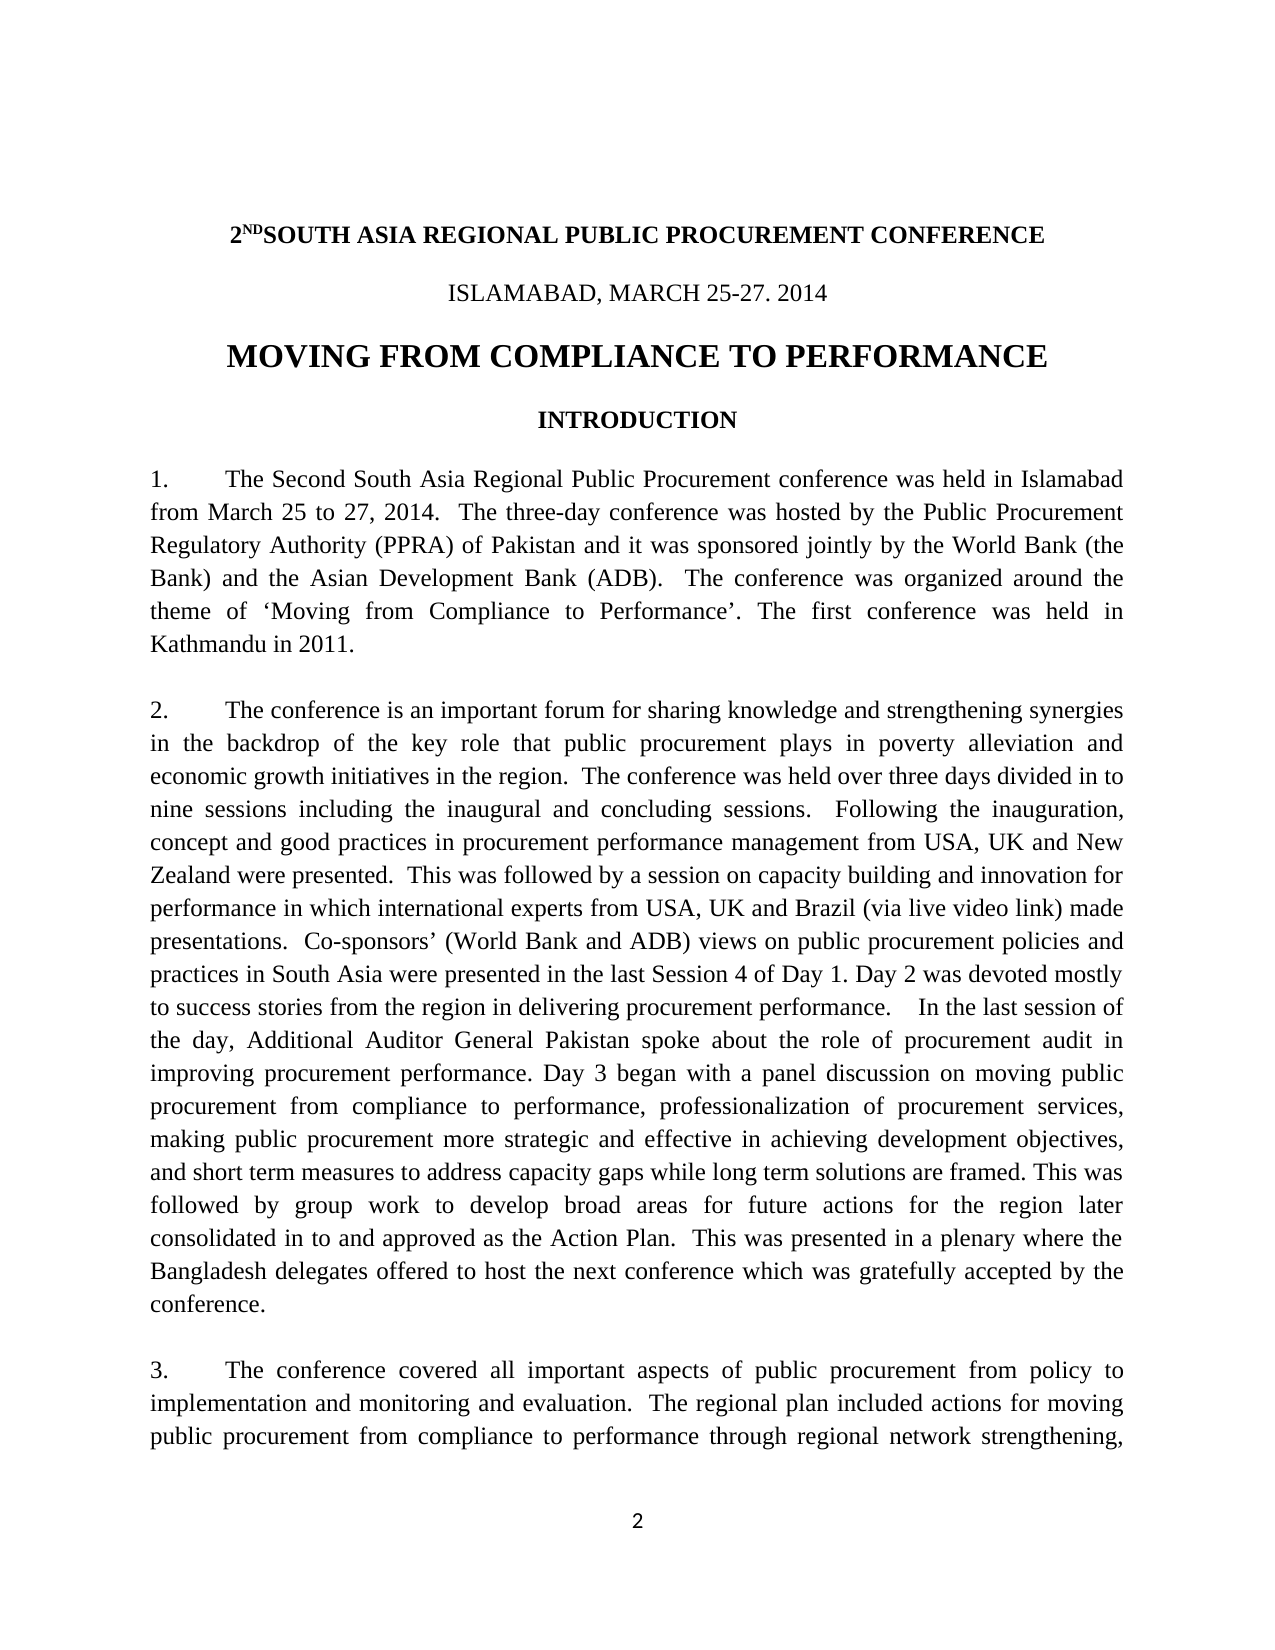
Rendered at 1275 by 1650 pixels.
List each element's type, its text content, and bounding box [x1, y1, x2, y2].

list The conference is an important forum for sharing knowledge and strengthening synergies in the backdrop of the key role that public procurement plays in poverty alleviation and economic growth initiatives in the region. The conference was held over three days divided in to nine sessions including the inaugural and concluding sessions. Following the inauguration, concept and good practices in procurement performance management from USA, UK and New Zealand were presented. This was followed by a session on capacity building and innovation for performance in which international experts from USA, UK and Brazil (via live video link) made presentations. Co-sponsors’ (World Bank and ADB) views on public procurement policies and practices in South Asia were presented in the last Session 4 of Day 1. Day 2 was devoted mostly to success stories from the region in delivering procurement performance. In the last session of the day, Additional Auditor General Pakistan spoke about the role of procurement audit in improving procurement performance. Day 3 began with a panel discussion on moving public procurement from compliance to performance, professionalization of procurement services, making public procurement more strategic and effective in achieving development objectives, and short term measures to address capacity gaps while long term solutions are framed. This was followed by group work to develop broad areas for future actions for the region later consolidated in to and approved as the Action Plan. This was presented in a plenary where the Bangladesh delegates offered to host the next conference which was gratefully accepted by the conference. [150, 695, 1125, 1318]
text INTRODUCTION [150, 406, 1125, 434]
text MOVING FROM COMPLIANCE TO PERFORMANCE [150, 337, 1125, 375]
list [150, 1355, 1125, 1450]
text ISLAMABAD, MARCH 25-27. 2014 [150, 278, 1125, 307]
list The Second South Asia Regional Public Procurement conference was held in Islamabad from March 25 to 27, 2014. The three-day conference was hosted by the Public Procurement Regulatory Authority (PPRA) of Pakistan and it was sponsored jointly by the World Bank (the Bank) and the Asian Development Bank (ADB). The conference was organized around the theme of ‘Moving from Compliance to Performance’. The first conference was held in Kathmandu in 2011. [150, 464, 1125, 657]
text 2NDSOUTH ASIA REGIONAL PUBLIC PROCUREMENT CONFERENCE [150, 221, 1125, 249]
